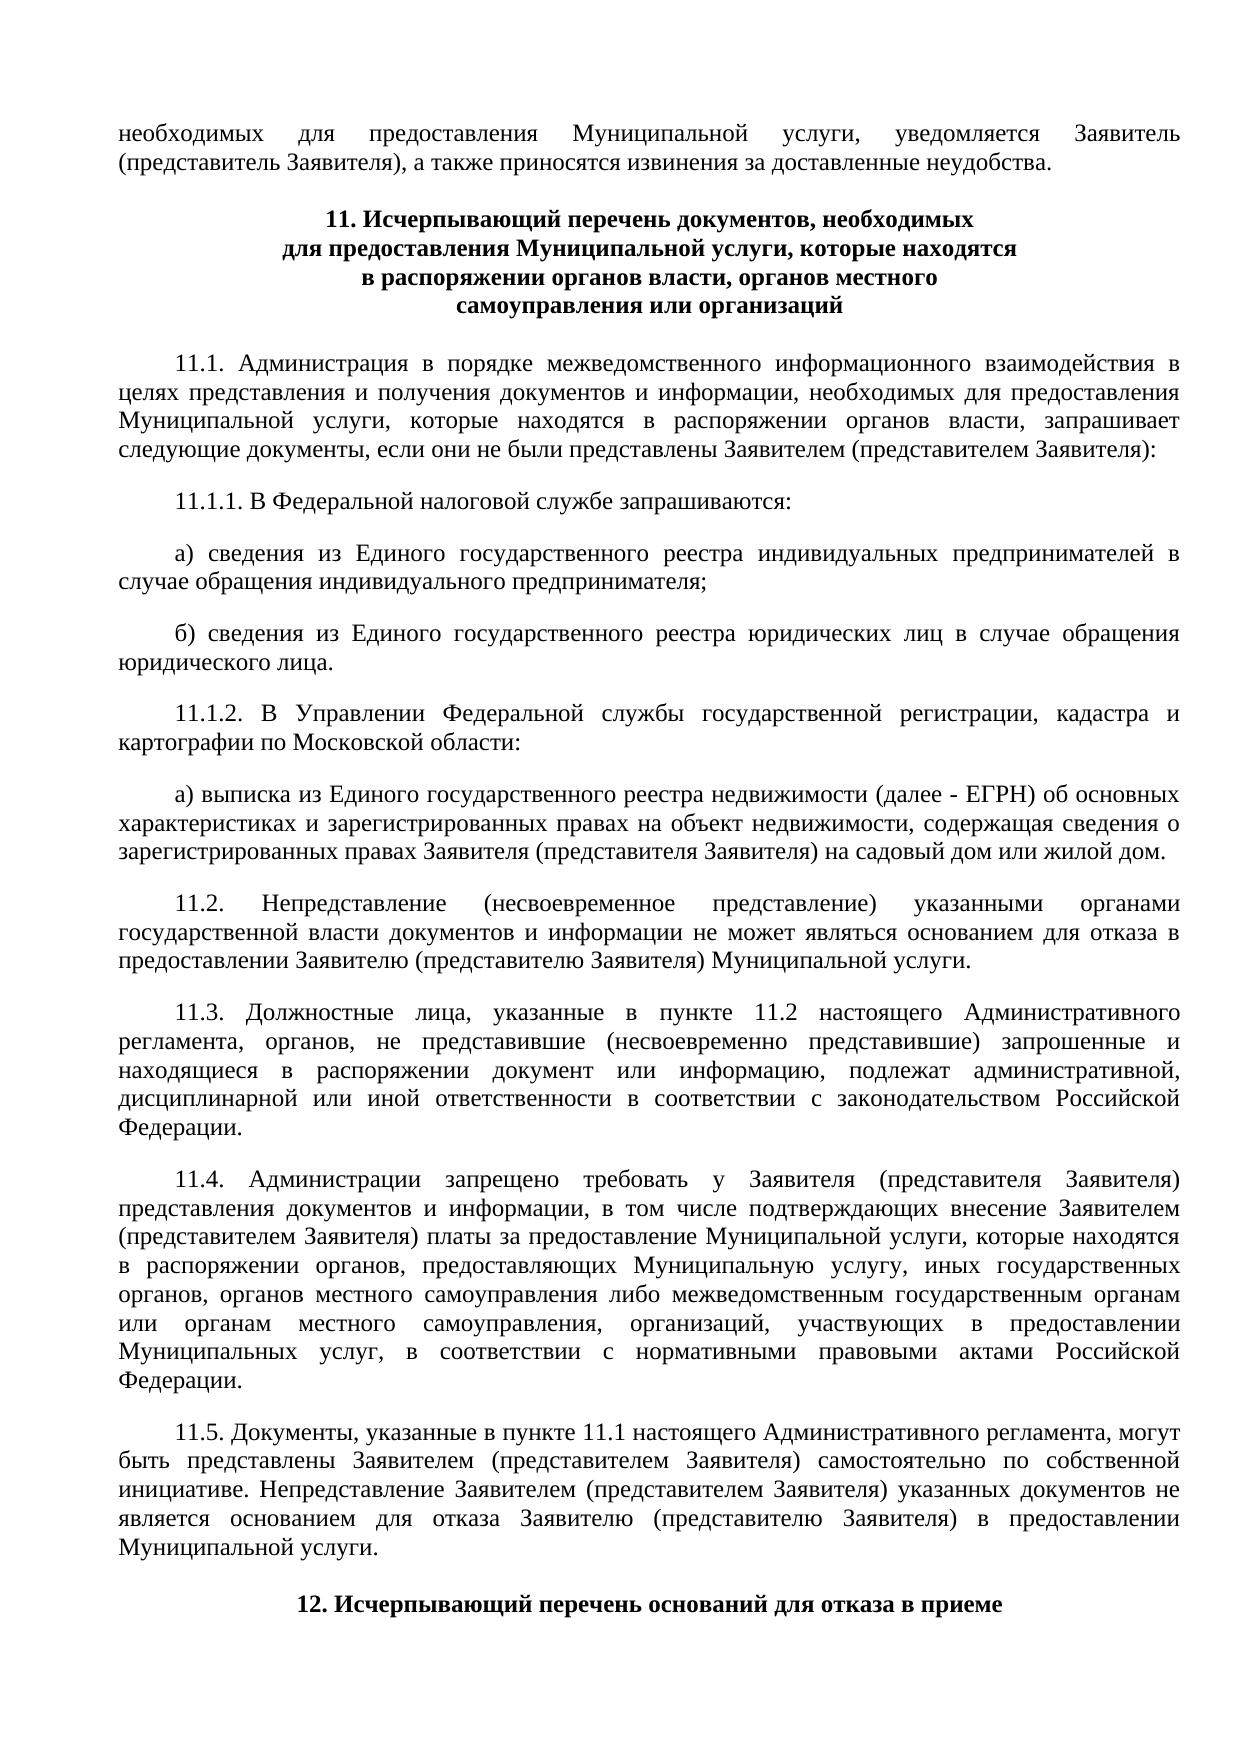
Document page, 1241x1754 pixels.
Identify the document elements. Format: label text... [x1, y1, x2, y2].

text 11.1.1. В Федеральной налоговой службе запрашиваются: [118, 486, 1181, 515]
text 11.5. Документы, указанные в пункте 11.1 настоящего Административного регламента, могут быть представлены Заявителем (представителем Заявителя) самостоятельно по собственной инициативе. Непредставление Заявителем (представителем Заявителя) указанных документов не является основанием для отказа Заявителю (представителю Заявителя) в предоставлении Муниципальной услуги. [118, 1417, 1181, 1561]
text б) сведения из Единого государственного реестра юридических лиц в случае обращения юридического лица. [118, 618, 1181, 676]
text 11.4. Администрации запрещено требовать у Заявителя (представителя Заявителя) представления документов и информации, в том числе подтверждающих внесение Заявителем (представителем Заявителя) платы за предоставление Муниципальной услуги, которые находятся в распоряжении органов, предоставляющих Муниципальную услугу, иных государственных органов, органов местного самоуправления либо межведомственным государственным органам или органам местного самоуправления, организаций, участвующих в предоставлении Муниципальных услуг, в соответствии с нормативными правовыми актами Российской Федерации. [118, 1164, 1181, 1394]
text 11.2. Непредставление (несвоевременное представление) указанными органами государственной власти документов и информации не может являться основанием для отказа в предоставлении Заявителю (представителю Заявителя) Муниципальной услуги. [118, 888, 1181, 974]
text а) выписка из Единого государственного реестра недвижимости (далее - ЕГРН) об основных характеристиках и зарегистрированных правах на объект недвижимости, содержащая сведения о зарегистрированных правах Заявителя (представителя Заявителя) на садовый дом или жилой дом. [118, 779, 1181, 865]
title самоуправления или организаций [118, 291, 1181, 319]
text 11.3. Должностные лица, указанные в пункте 11.2 настоящего Административного регламента, органов, не представившие (несвоевременно представившие) запрошенные и находящиеся в распоряжении документ или информацию, подлежат административной, дисциплинарной или иной ответственности в соответствии с законодательством Российской Федерации. [118, 997, 1181, 1141]
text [118, 118, 1181, 176]
title в распоряжении органов власти, органов местного [118, 262, 1181, 291]
text 11.1. Администрация в порядке межведомственного информационного взаимодействия в целях представления и получения документов и информации, необходимых для предоставления Муниципальной услуги, которые находятся в распоряжении органов власти, запрашивает следующие документы, если они не были представлены Заявителем (представителем Заявителя): [118, 348, 1181, 463]
text а) сведения из Единого государственного реестра индивидуальных предпринимателей в случае обращения индивидуального предпринимателя; [118, 538, 1181, 595]
text 11.1.2. В Управлении Федеральной службы государственной регистрации, кадастра и картографии по Московской области: [118, 698, 1181, 756]
title 11. Исчерпывающий перечень документов, необходимых [118, 204, 1181, 233]
title для предоставления Муниципальной услуги, которые находятся [118, 233, 1181, 262]
title 12. Исчерпывающий перечень оснований для отказа в приеме [118, 1589, 1181, 1618]
